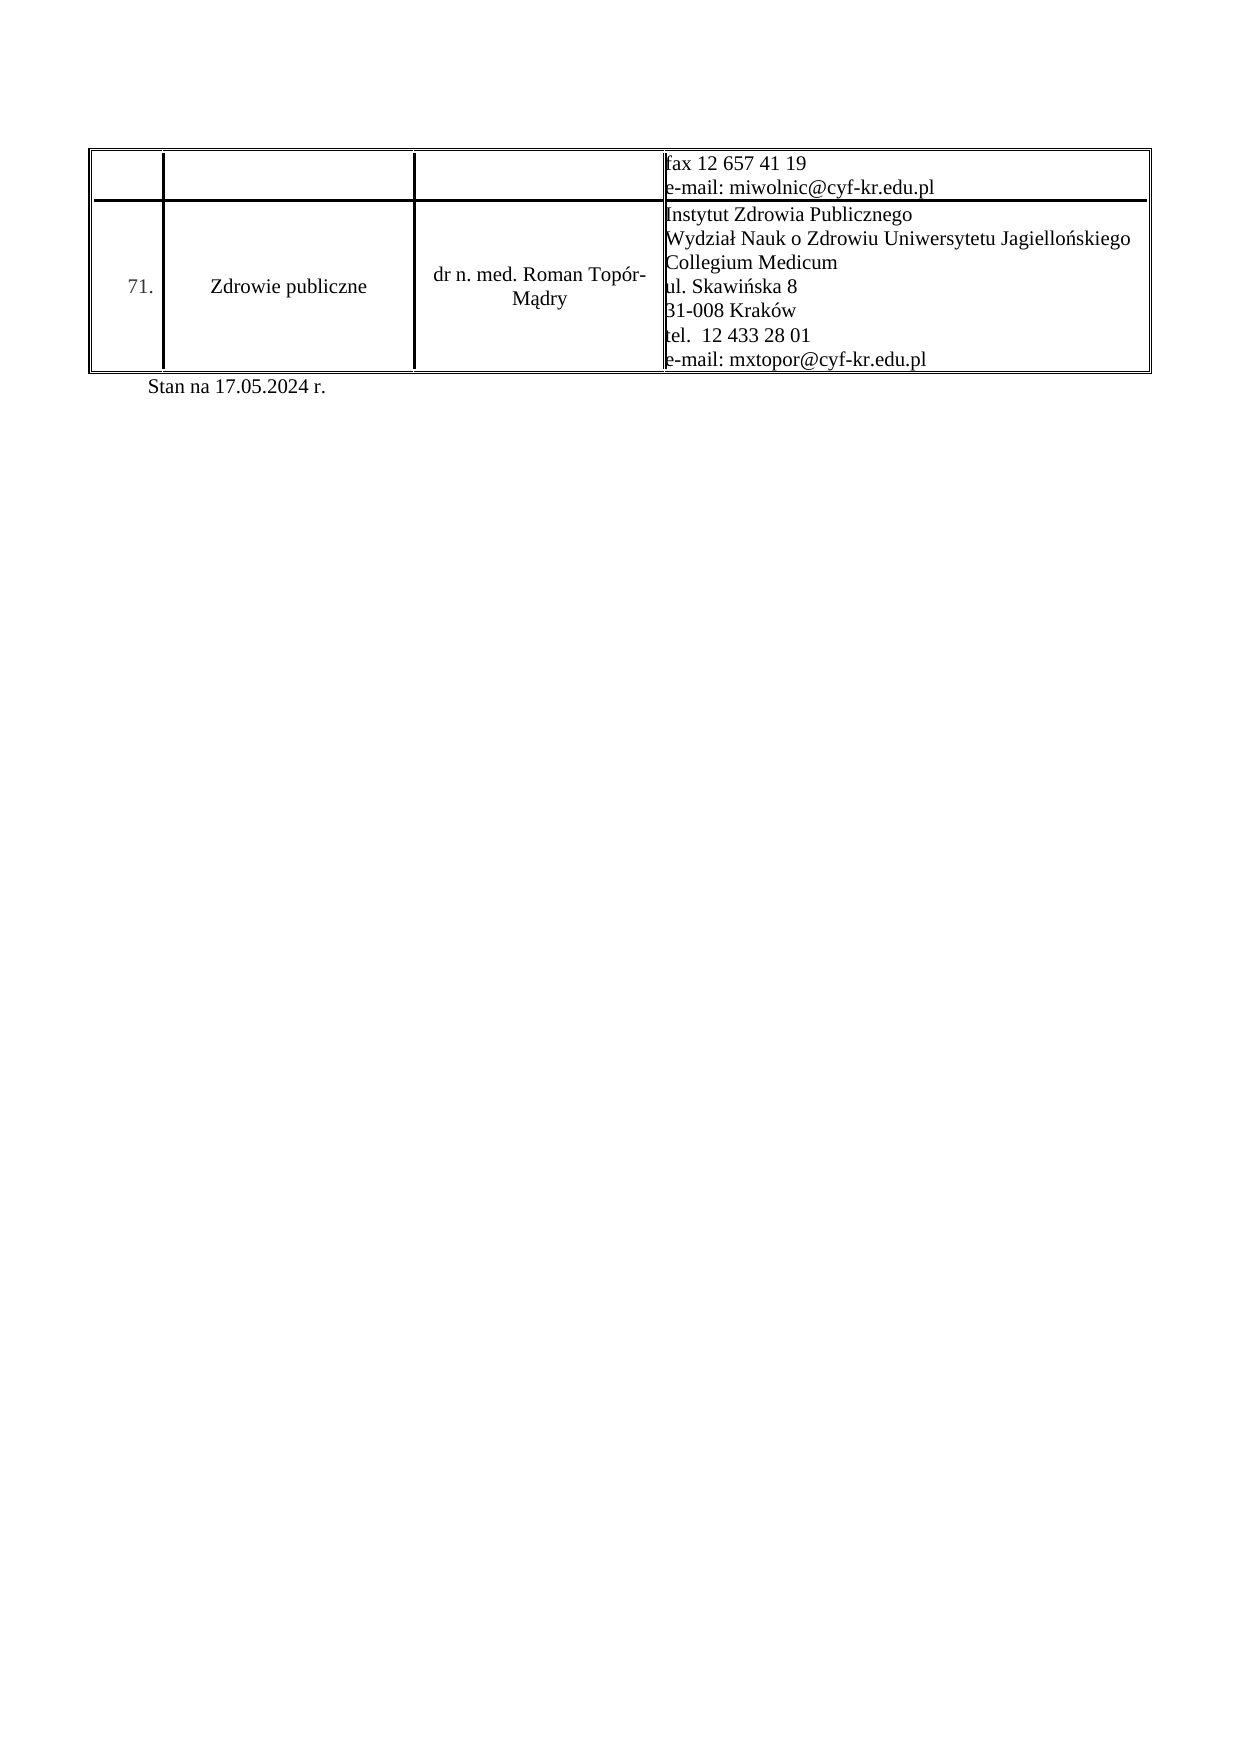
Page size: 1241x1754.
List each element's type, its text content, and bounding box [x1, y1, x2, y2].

table_cell dr n. med. Roman Topór-Mądry [414, 199, 665, 371]
table_cell Urologia dziecięca [163, 149, 414, 199]
table_cell [90, 149, 163, 199]
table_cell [414, 149, 665, 199]
table_cell Instytut Zdrowia Publicznego Wydział Nauk o Zdrowiu Uniwersytetu Jagiellońskiego Collegium Medicum ul. Skawińska 8 31-008 Kraków tel. 12 433 28 01 e-mail: mxtopor@cyf-kr.edu.pl [665, 199, 1149, 371]
text Stan na 17.05.2024 r. [148, 374, 1093, 398]
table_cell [665, 151, 1149, 199]
table_cell [92, 199, 163, 371]
table_cell Zdrowie publiczne [163, 202, 414, 371]
